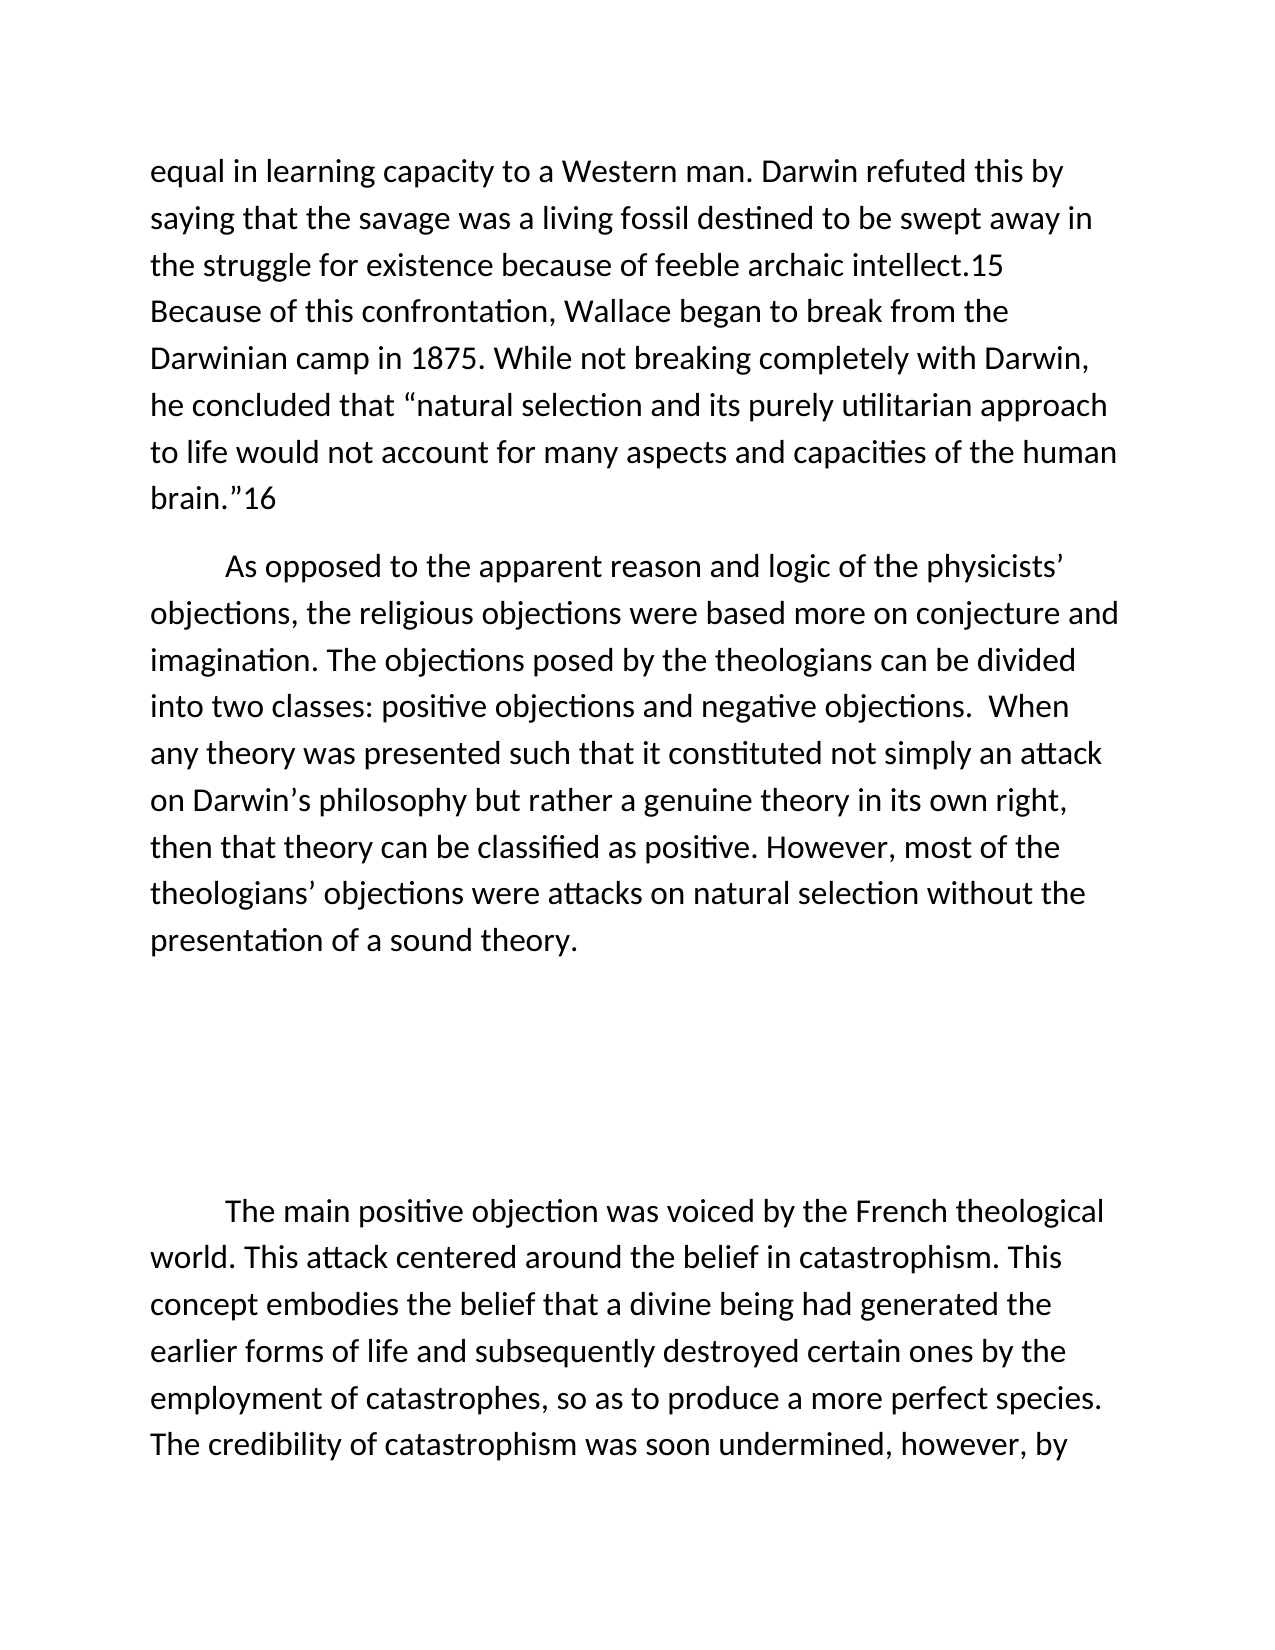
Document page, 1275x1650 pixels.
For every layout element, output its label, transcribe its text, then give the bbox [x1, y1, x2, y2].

text As opposed to the apparent reason and logic of the physicists’ objections, the religious objections were based more on conjecture and imagination. The objections posed by the theologians can be divided into two classes: positive objections and negative objections. When any theory was presented such that it constituted not simply an attack on Darwin’s philosophy but rather a genuine theory in its own right, then that theory can be classified as positive. However, most of the theologians’ objections were attacks on natural selection without the presentation of a sound theory. [150, 545, 1125, 960]
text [150, 1189, 1125, 1464]
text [150, 150, 1125, 518]
